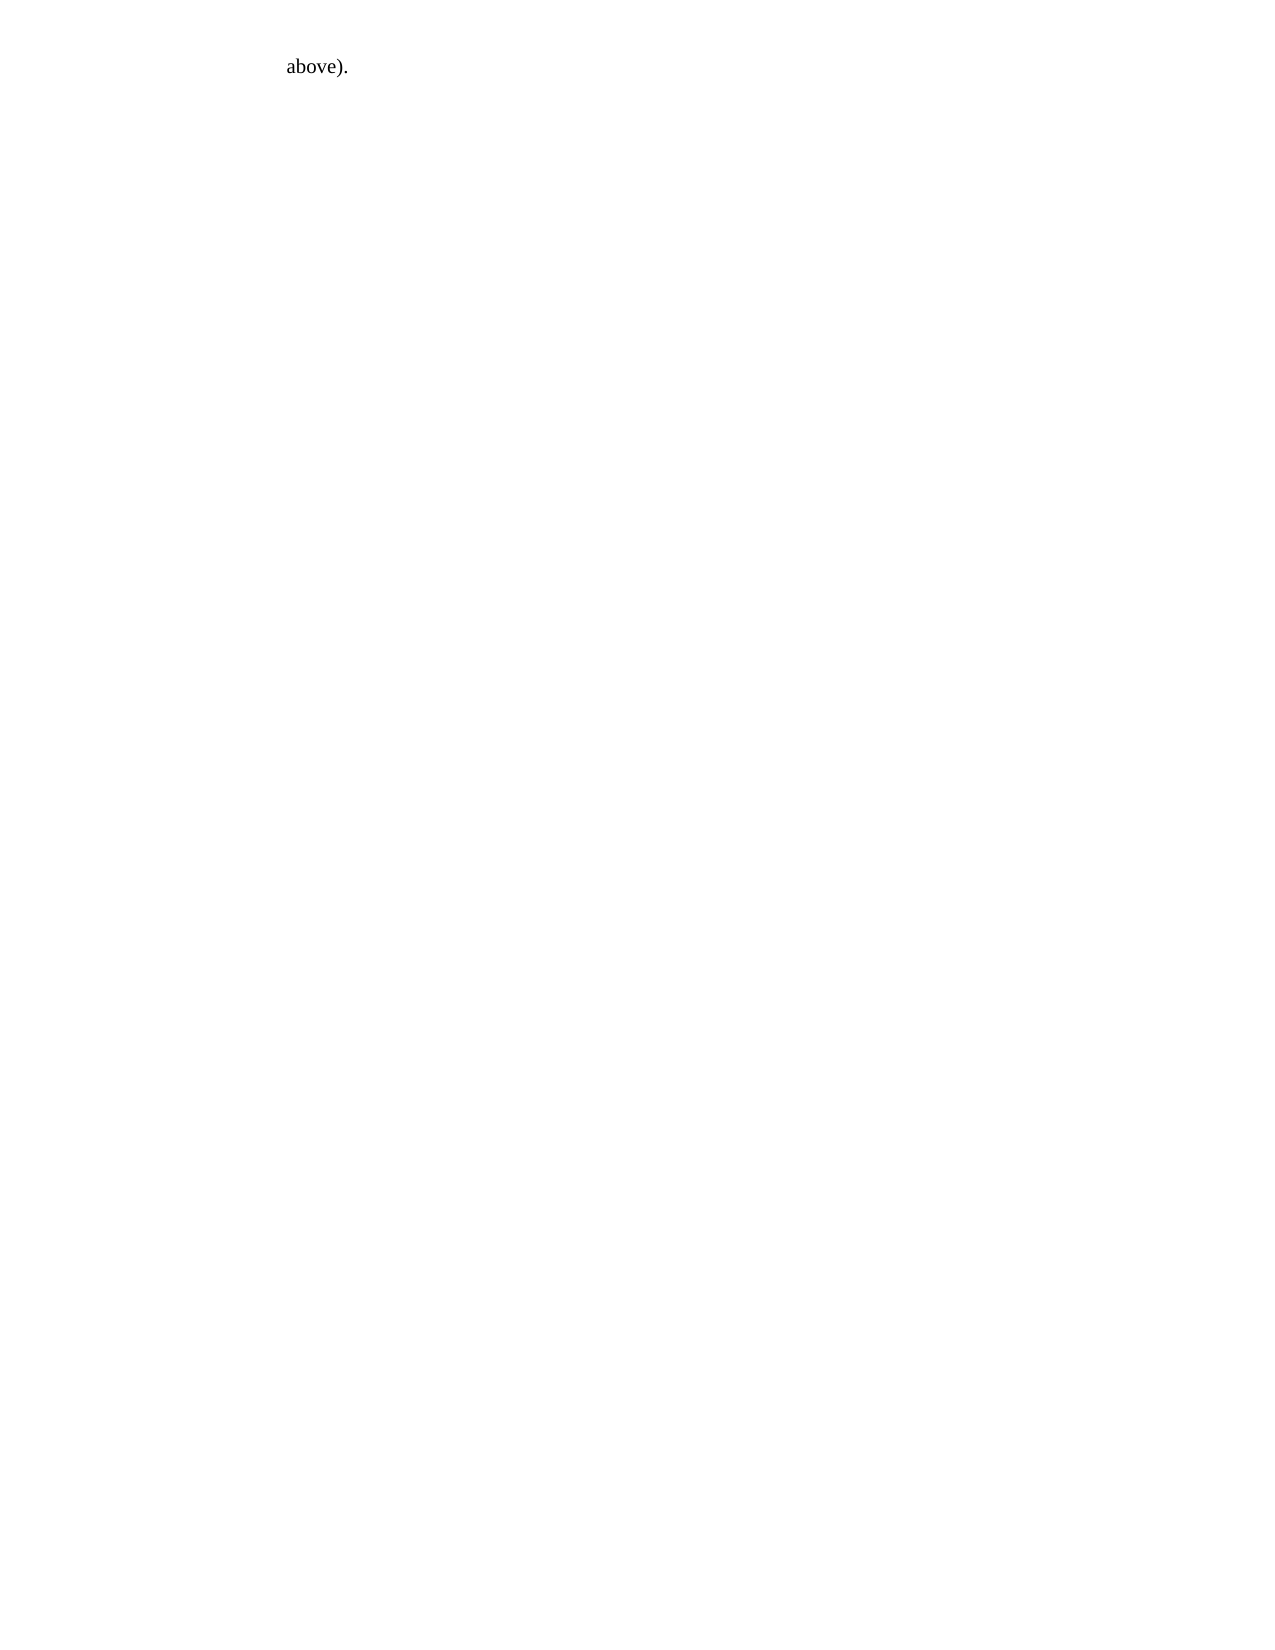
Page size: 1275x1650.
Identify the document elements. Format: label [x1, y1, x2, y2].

list [249, 56, 1094, 78]
